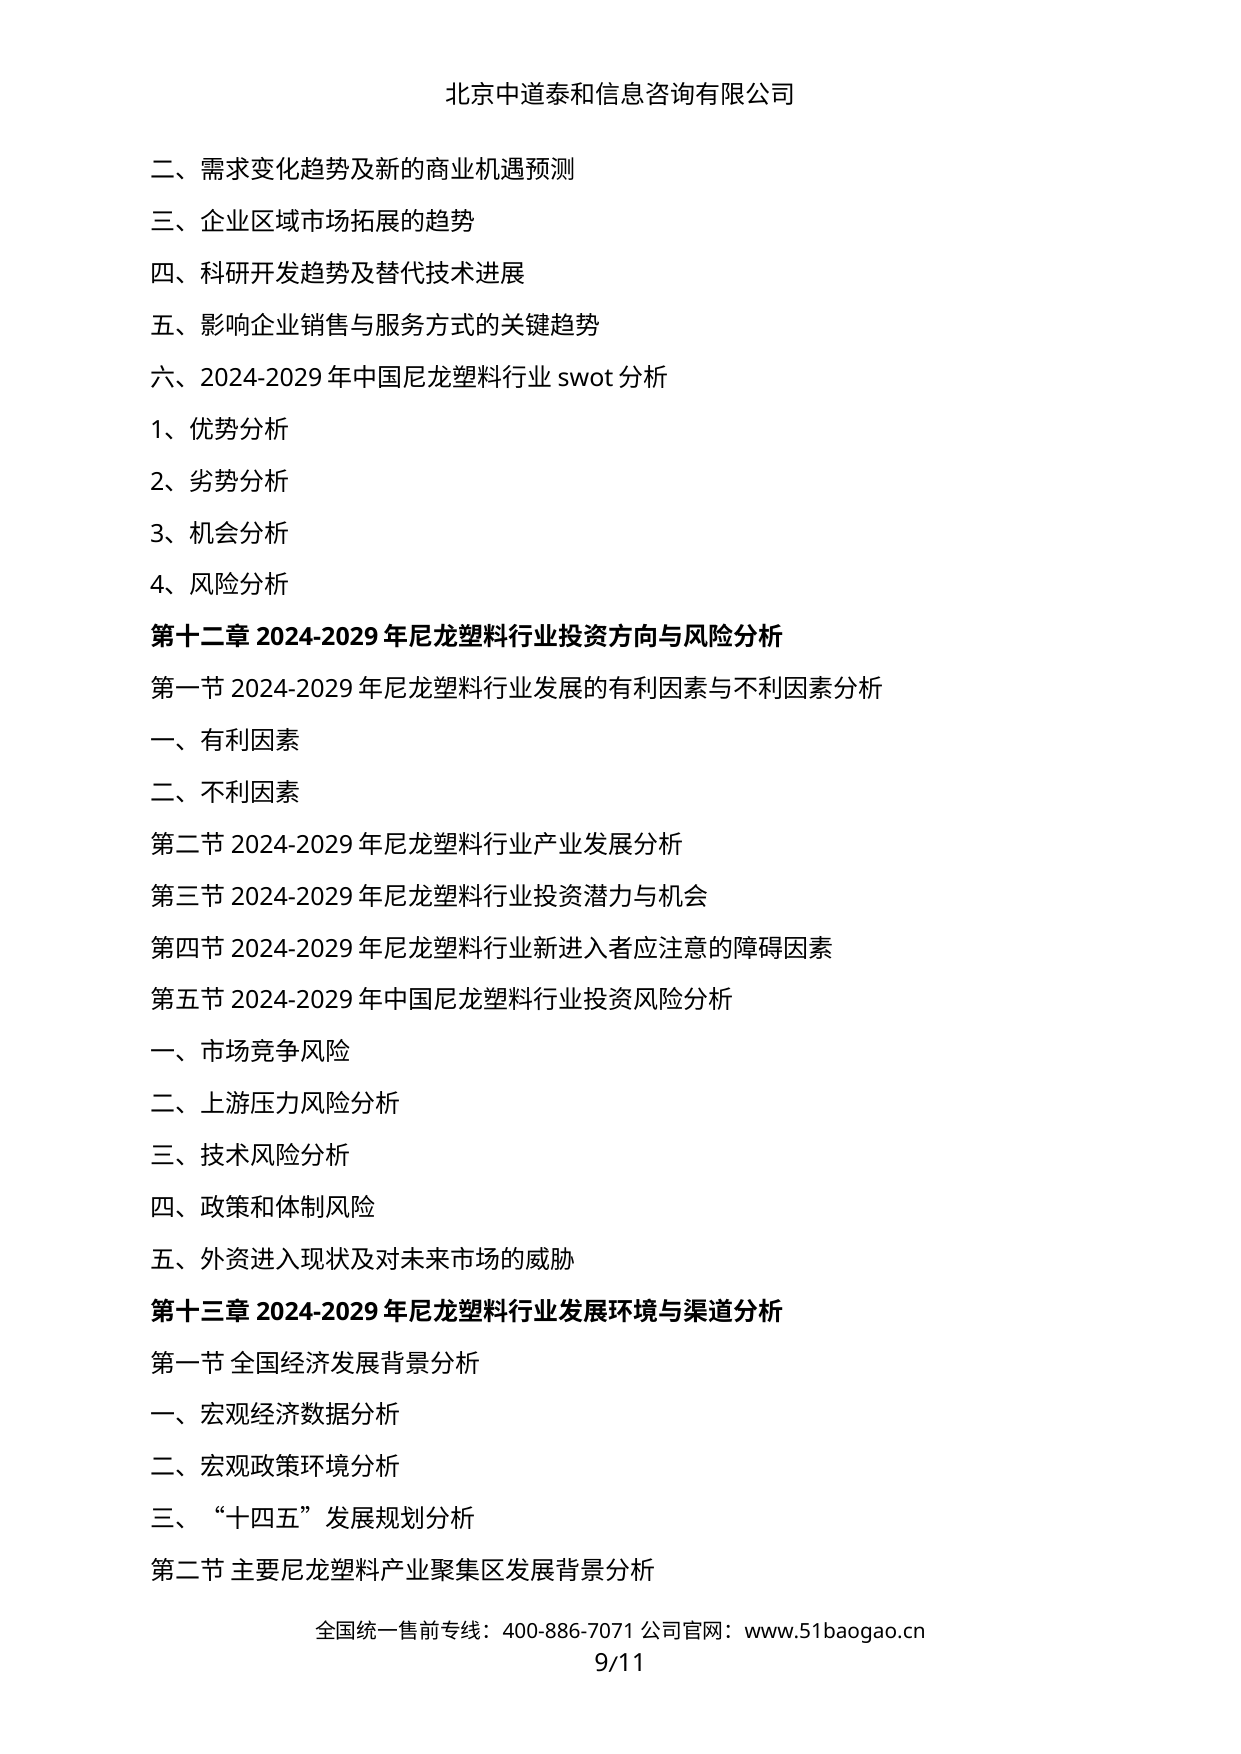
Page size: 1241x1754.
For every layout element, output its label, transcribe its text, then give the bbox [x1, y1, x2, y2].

text 4、风险分析 [150, 565, 1090, 601]
text 第二节 2024-2029年尼龙塑料行业产业发展分析 [150, 824, 1090, 861]
text 一、有利因素 [150, 721, 1090, 757]
text 二、需求变化趋势及新的商业机遇预测 [150, 150, 1090, 186]
text 四、政策和体制风险 [150, 1187, 1090, 1224]
text 一、宏观经济数据分析 [150, 1395, 1090, 1431]
text 二、上游压力风险分析 [150, 1084, 1090, 1120]
text 二、宏观政策环境分析 [150, 1447, 1090, 1483]
text 第四节 2024-2029年尼龙塑料行业新进入者应注意的障碍因素 [150, 928, 1090, 964]
text 四、科研开发趋势及替代技术进展 [150, 254, 1090, 290]
text 第一节 全国经济发展背景分析 [150, 1343, 1090, 1379]
text 五、外资进入现状及对未来市场的威胁 [150, 1239, 1090, 1276]
text 三、技术风险分析 [150, 1136, 1090, 1172]
text 2、劣势分析 [150, 461, 1090, 497]
text 三、企业区域市场拓展的趋势 [150, 202, 1090, 238]
text 3、机会分析 [150, 513, 1090, 549]
text 第五节 2024-2029年中国尼龙塑料行业投资风险分析 [150, 980, 1090, 1016]
text 二、不利因素 [150, 772, 1090, 809]
text 第一节 2024-2029年尼龙塑料行业发展的有利因素与不利因素分析 [150, 669, 1090, 705]
text 五、影响企业销售与服务方式的关键趋势 [150, 306, 1090, 342]
text 三、“十四五”发展规划分析 [150, 1499, 1090, 1535]
text 六、2024-2029年中国尼龙塑料行业swot分析 [150, 357, 1090, 394]
text 第十三章 2024-2029年尼龙塑料行业发展环境与渠道分析 [150, 1291, 1090, 1327]
text 第二节 主要尼龙塑料产业聚集区发展背景分析 [150, 1551, 1090, 1587]
text 一、市场竞争风险 [150, 1032, 1090, 1068]
text 第十二章 2024-2029年尼龙塑料行业投资方向与风险分析 [150, 617, 1090, 653]
text 1、优势分析 [150, 409, 1090, 446]
text 第三节 2024-2029年尼龙塑料行业投资潜力与机会 [150, 876, 1090, 912]
